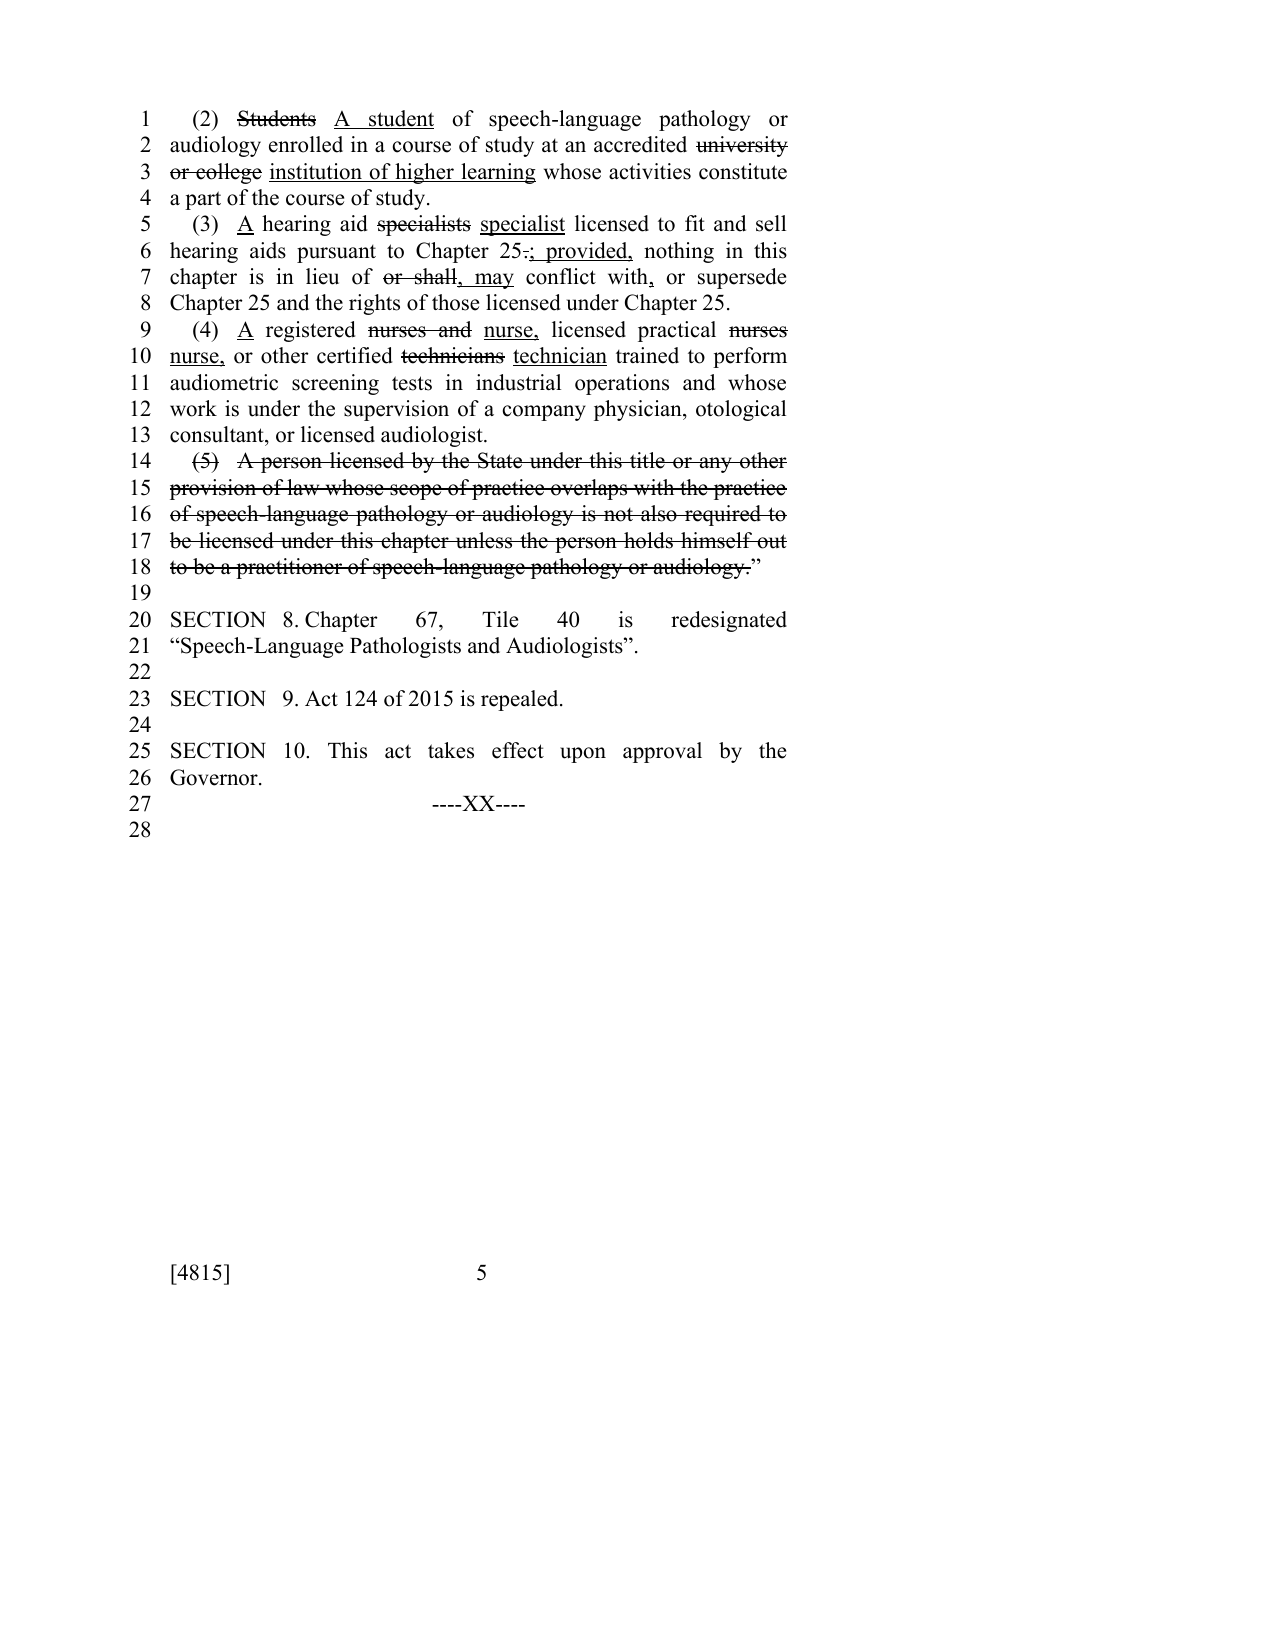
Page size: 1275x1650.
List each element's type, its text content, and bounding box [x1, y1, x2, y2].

text (4) A registered nurses and nurse, licensed practical nurses nurse, or other certified technicians technician trained to perform audiometric screening tests in industrial operations and whose work is under the supervision of a company physician, otological consultant, or licensed audiologist. [169, 316, 787, 448]
text SECTION 8. Chapter 67, Tile 40 is redesignated “Speech-Language Pathologists and Audiologists”. [169, 606, 787, 658]
text SECTION 10. This act takes effect upon approval by the Governor. [169, 737, 787, 790]
text ----XX---- [169, 790, 787, 817]
text SECTION 9. Act 124 of 2015 is repealed. [169, 685, 787, 711]
text (5) A person licensed by the State under this title or any other provision of law whose scope of practice overlaps with the practice of speech-language pathology or audiology is not also required to be licensed under this chapter unless the person holds himself out to be a practitioner of speech-language pathology or audiology.” [169, 542, 787, 579]
text (3) A hearing aid specialists specialist licensed to fit and sell hearing aids pursuant to Chapter 25.; provided, nothing in this chapter is in lieu of or shall, may conflict with, or supersede Chapter 25 and the rights of those licensed under Chapter 25. [169, 210, 787, 316]
text (2) Students A student of speech-language pathology or audiology enrolled in a course of study at an accredited university or college institution of higher learning whose activities constitute a part of the course of study. [169, 105, 787, 210]
text (5) A person licensed by the State under this title or any other provision of law whose scope of practice overlaps with the practice of speech-language pathology or audiology is not also required to be licensed under this chapter unless the person holds himself out to be a practitioner of speech-language pathology or audiology.” [169, 448, 787, 488]
